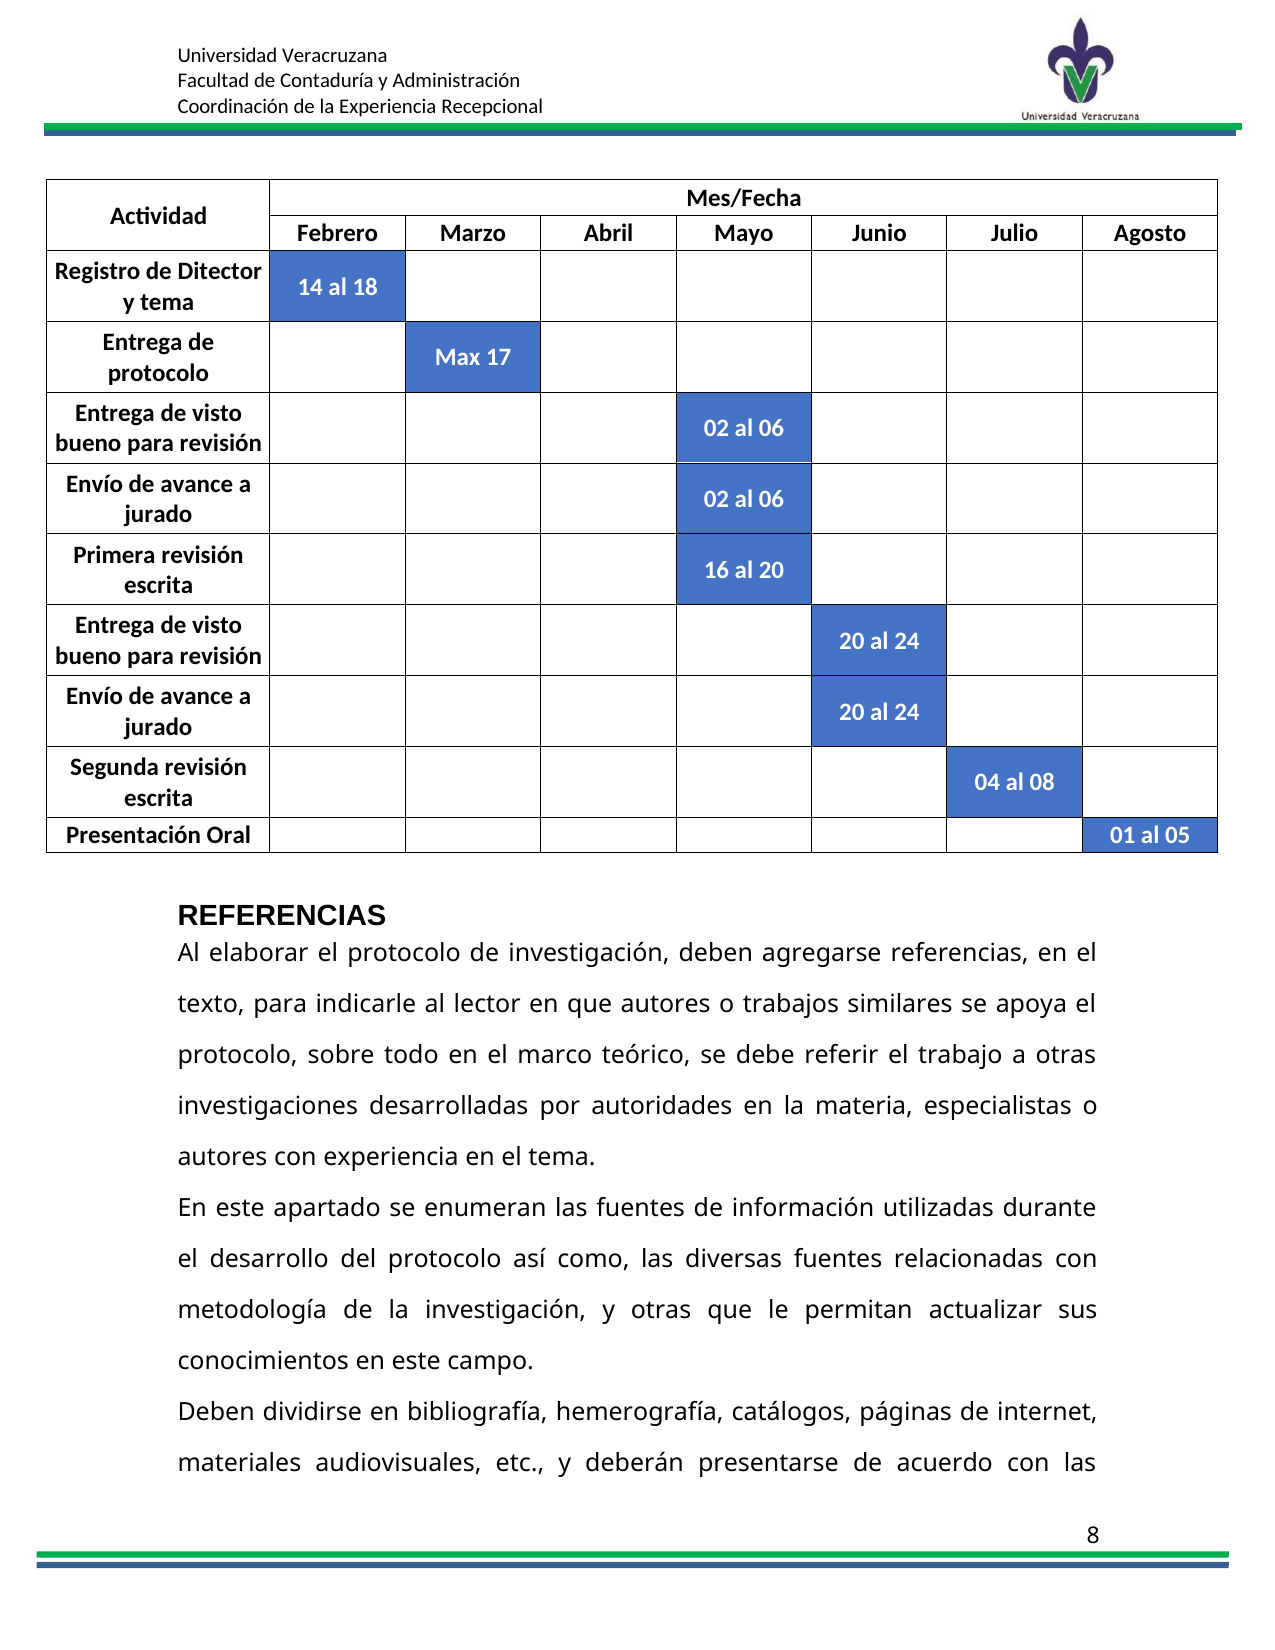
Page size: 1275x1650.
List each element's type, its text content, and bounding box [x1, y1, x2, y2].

table_header Actividad [47, 180, 269, 250]
table_cell [812, 534, 946, 604]
table_cell [947, 676, 1082, 746]
table_cell [406, 464, 540, 533]
table_cell [947, 251, 1082, 321]
table_cell [1083, 534, 1217, 604]
table_cell Marzo [406, 216, 540, 250]
table_cell [406, 251, 540, 321]
table_cell [270, 464, 405, 533]
table_cell 01 al 05 [1083, 818, 1217, 852]
table_cell [541, 322, 676, 392]
table_header Mes/Fecha [270, 180, 1217, 214]
table_cell Envío de avance a jurado [47, 464, 269, 533]
table_cell Entrega de visto bueno para revisión [47, 605, 269, 675]
table_cell [270, 534, 405, 604]
table_cell [1083, 605, 1217, 675]
table_cell 16 al 20 [677, 534, 811, 604]
table_cell [947, 464, 1082, 533]
table_cell [677, 747, 811, 817]
table_cell [1083, 676, 1217, 746]
table_cell [947, 393, 1082, 462]
table_cell [677, 605, 811, 675]
table_cell [541, 747, 676, 817]
table_cell [541, 534, 676, 604]
table_cell Max 17 [406, 322, 540, 392]
table_cell Registro de Ditector y tema [47, 251, 269, 321]
table_cell [812, 322, 946, 392]
table_cell [541, 464, 676, 533]
table_cell [1083, 393, 1217, 462]
table_cell [541, 393, 676, 462]
table_cell 14 al 18 [270, 251, 405, 321]
table_cell [541, 818, 676, 852]
table_cell [677, 676, 811, 746]
table_cell [406, 534, 540, 604]
table_cell [677, 251, 811, 321]
table_cell [677, 818, 811, 852]
table_cell [270, 322, 405, 392]
table_cell [1083, 322, 1217, 392]
table_cell [406, 676, 540, 746]
table_cell 02 al 06 [677, 393, 811, 462]
table_cell Abril [541, 216, 676, 250]
table_cell [541, 605, 676, 675]
text Al elaborar el protocolo de investigación, deben agregarse referencias, en el texto, para indicarle al lector en que autores o trabajos similares se apoya el protocolo, sobre todo en el marco teórico, se debe referir el trabajo a otras investigaciones desarrolladas por autoridades en la materia, especialistas o autores con experiencia en el tema. [177, 934, 1098, 1173]
table_cell 02 al 06 [677, 464, 811, 533]
table_cell Primera revisión escrita [47, 534, 269, 604]
table_cell [812, 818, 946, 852]
table_cell [406, 393, 540, 462]
table_cell [947, 605, 1082, 675]
text En este apartado se enumeran las fuentes de información utilizadas durante el desarrollo del protocolo así como, las diversas fuentes relacionadas con metodología de la investigación, y otras que le permitan actualizar sus conocimientos en este campo. [177, 1190, 1098, 1377]
table_cell [812, 464, 946, 533]
table_cell [406, 818, 540, 852]
table_cell Junio [812, 216, 946, 250]
table_cell Agosto [1083, 216, 1217, 250]
picture [1008, 13, 1151, 123]
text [177, 1394, 1098, 1479]
table_cell Segunda revisión escrita [47, 747, 269, 817]
table_cell Mayo [677, 216, 811, 250]
table_cell [541, 676, 676, 746]
table_cell [947, 322, 1082, 392]
text REFERENCIAS [177, 898, 1110, 931]
table_cell Febrero [270, 216, 405, 250]
table_cell [1083, 251, 1217, 321]
table_cell [270, 818, 405, 852]
table_cell [270, 393, 405, 462]
table_cell [1083, 464, 1217, 533]
table_cell [270, 747, 405, 817]
table_cell 04 al 08 [947, 747, 1082, 817]
table_cell Envío de avance a jurado [47, 676, 269, 746]
table_cell [947, 534, 1082, 604]
table_cell Presentación Oral [47, 818, 269, 852]
table_cell Entrega de visto bueno para revisión [47, 393, 269, 462]
table_cell [1083, 747, 1217, 817]
table_cell [812, 747, 946, 817]
table_cell Julio [947, 216, 1082, 250]
table_cell [406, 605, 540, 675]
table_cell [947, 818, 1082, 852]
table_cell [677, 322, 811, 392]
table_cell [270, 605, 405, 675]
table_cell 20 al 24 [812, 605, 946, 675]
table_cell [812, 393, 946, 462]
table_cell 20 al 24 [812, 676, 946, 746]
table_cell [541, 251, 676, 321]
table_cell [812, 251, 946, 321]
table_cell [270, 676, 405, 746]
table_cell Entrega de protocolo [47, 322, 269, 392]
table_cell [406, 747, 540, 817]
